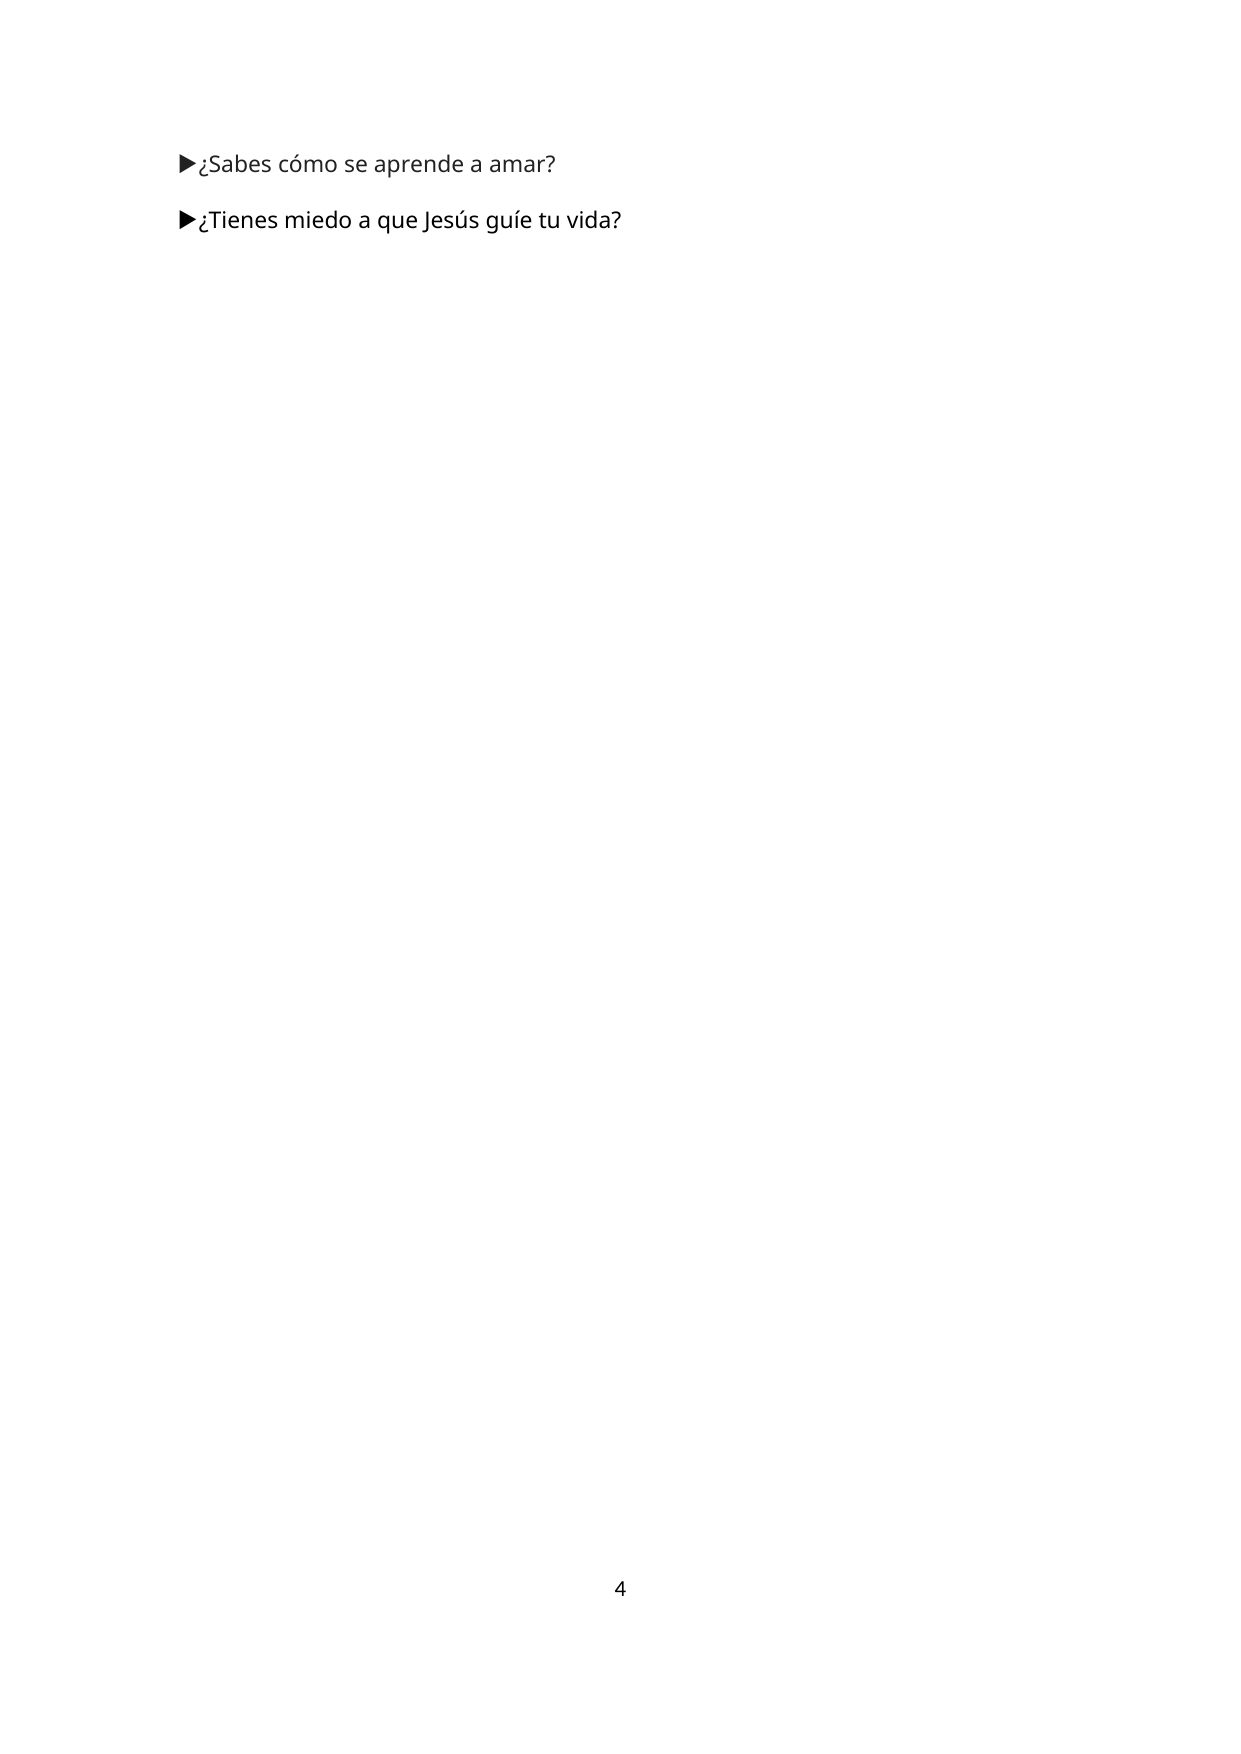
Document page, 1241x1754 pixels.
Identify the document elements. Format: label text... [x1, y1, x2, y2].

text ¿Sabes cómo se aprende a amar? [177, 148, 1063, 179]
text ¿Tienes miedo a que Jesús guíe tu vida? [177, 204, 1063, 236]
